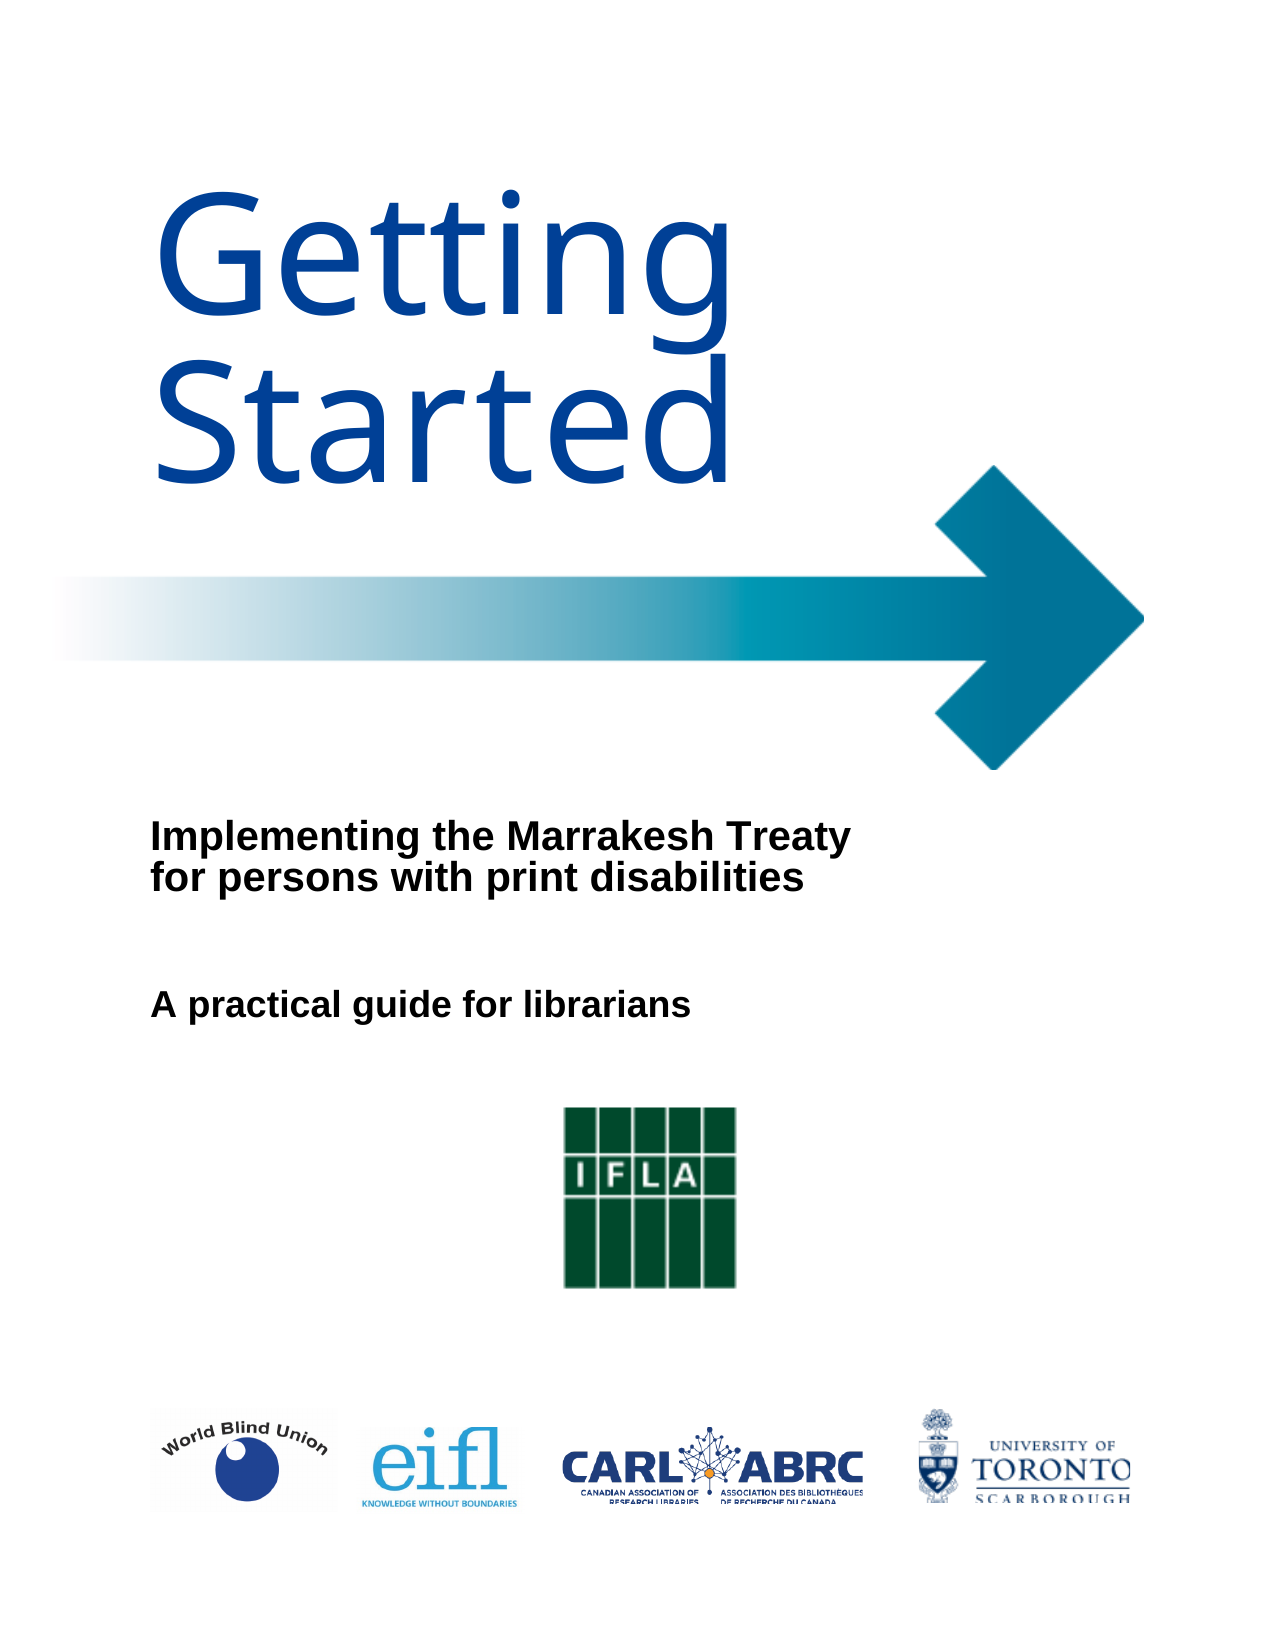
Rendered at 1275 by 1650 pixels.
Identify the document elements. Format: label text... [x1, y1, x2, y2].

picture [562, 1106, 739, 1291]
list Started [150, 348, 1125, 517]
picture [150, 1408, 338, 1512]
list Getting [150, 179, 1125, 348]
list for persons with print disabilities [150, 858, 1125, 900]
list Implementing the Marrakesh Treaty [150, 817, 1125, 858]
list A practical guide for librarians [150, 987, 1125, 1025]
picture [356, 1427, 525, 1514]
